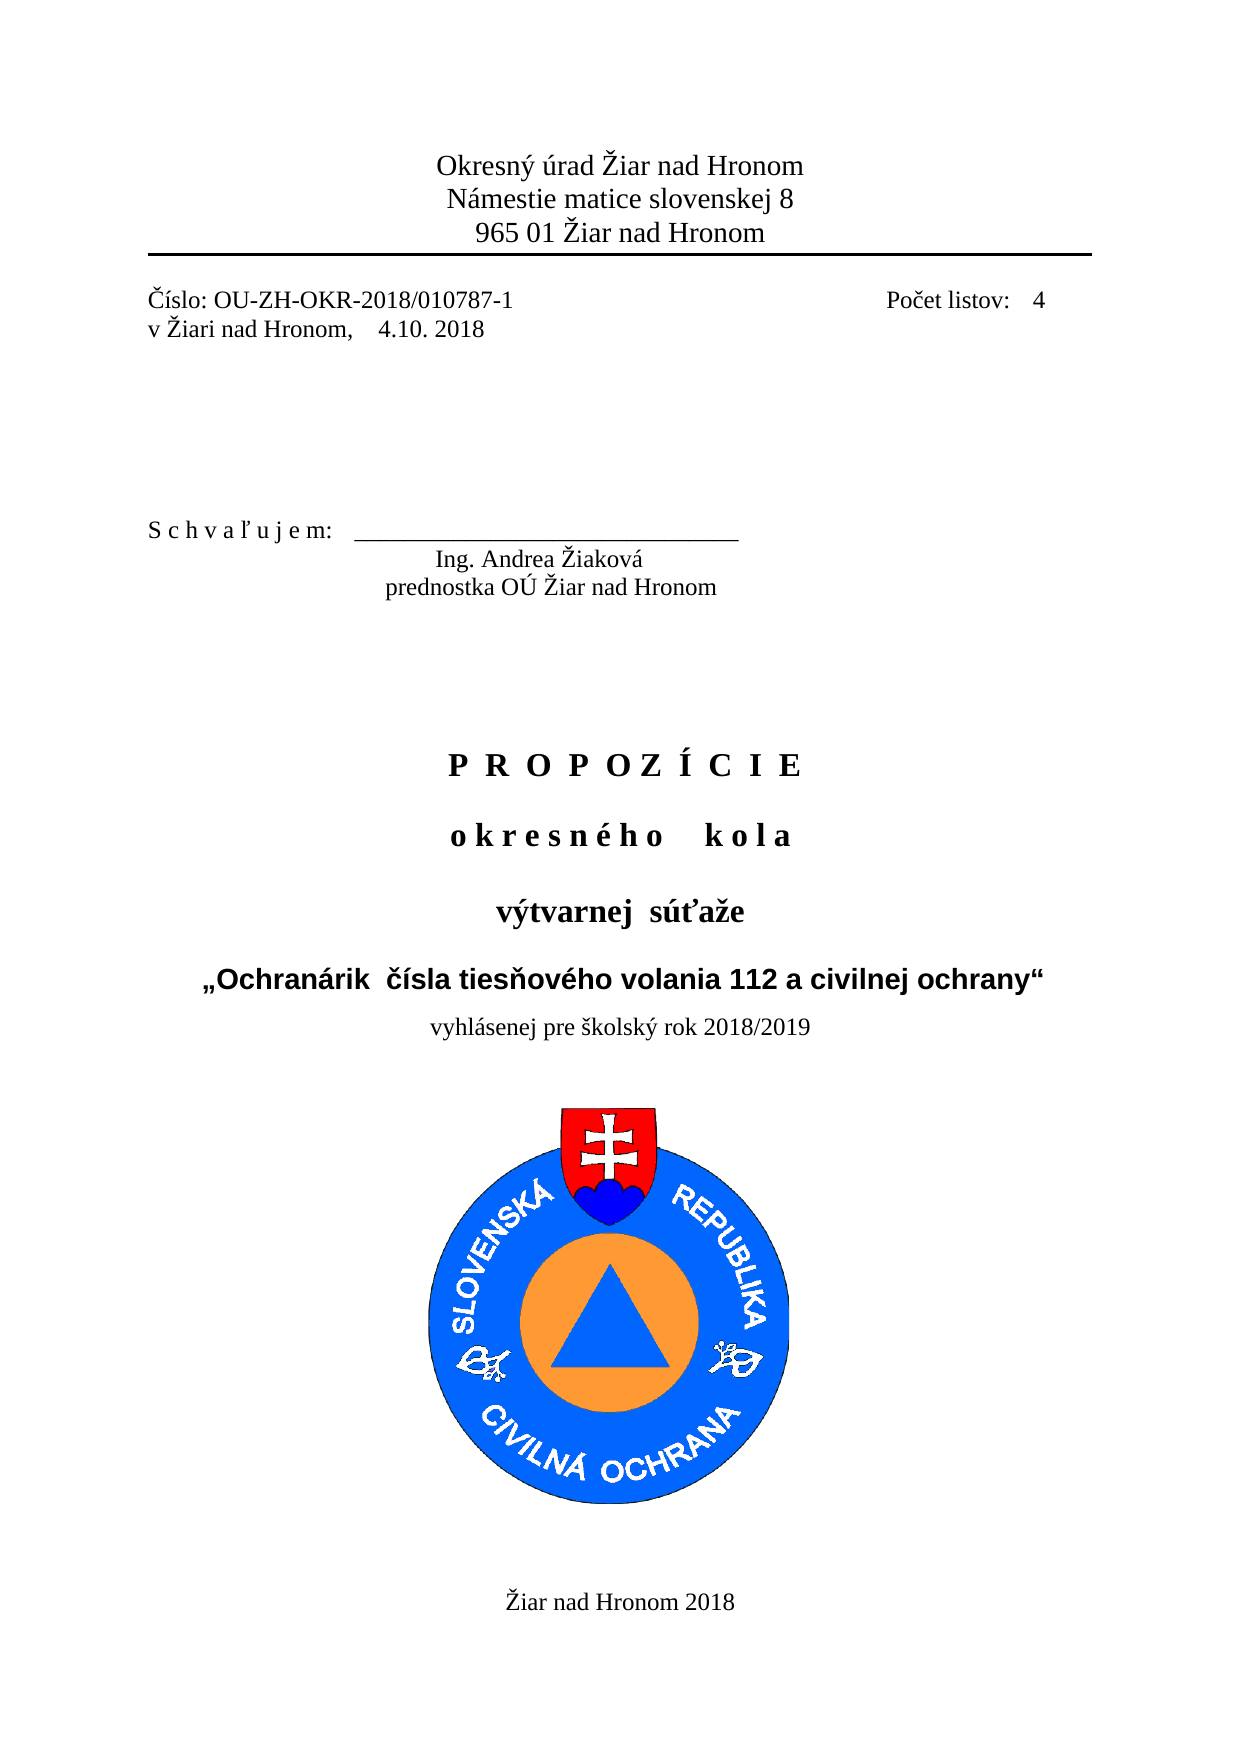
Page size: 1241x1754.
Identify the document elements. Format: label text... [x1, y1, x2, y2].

text Okresný úrad Žiar nad Hronom [148, 148, 1092, 181]
picture [428, 1106, 790, 1504]
text vyhlásenej pre školský rok 2018/2019 [148, 1012, 1092, 1041]
subtitle výtvarnej súťaže [148, 892, 1092, 930]
subtitle P R O P O Z Í C I E [148, 745, 1092, 783]
text o k r e s n é h o k o l a [148, 815, 1092, 853]
text v Žiari nad Hronom, 4.10. 2018 [148, 314, 1092, 342]
text Číslo: OU-ZH-OKR-2018/010787-1 Počet listov: 4 [148, 285, 1092, 314]
text 965 01 Žiar nad Hronom [148, 215, 1092, 248]
text Ing. Andrea Žiaková [148, 544, 930, 572]
text Námestie matice slovenskej 8 [148, 181, 1092, 215]
text S c h v a ľ u j e m: [148, 515, 1092, 544]
text „Ochranárik čísla tiesňového volania 112 a civilnej ochrany“ [148, 962, 1092, 995]
text prednostka OÚ Žiar nad Hronom [148, 572, 930, 601]
text Žiar nad Hronom 2018 [148, 1587, 1092, 1616]
